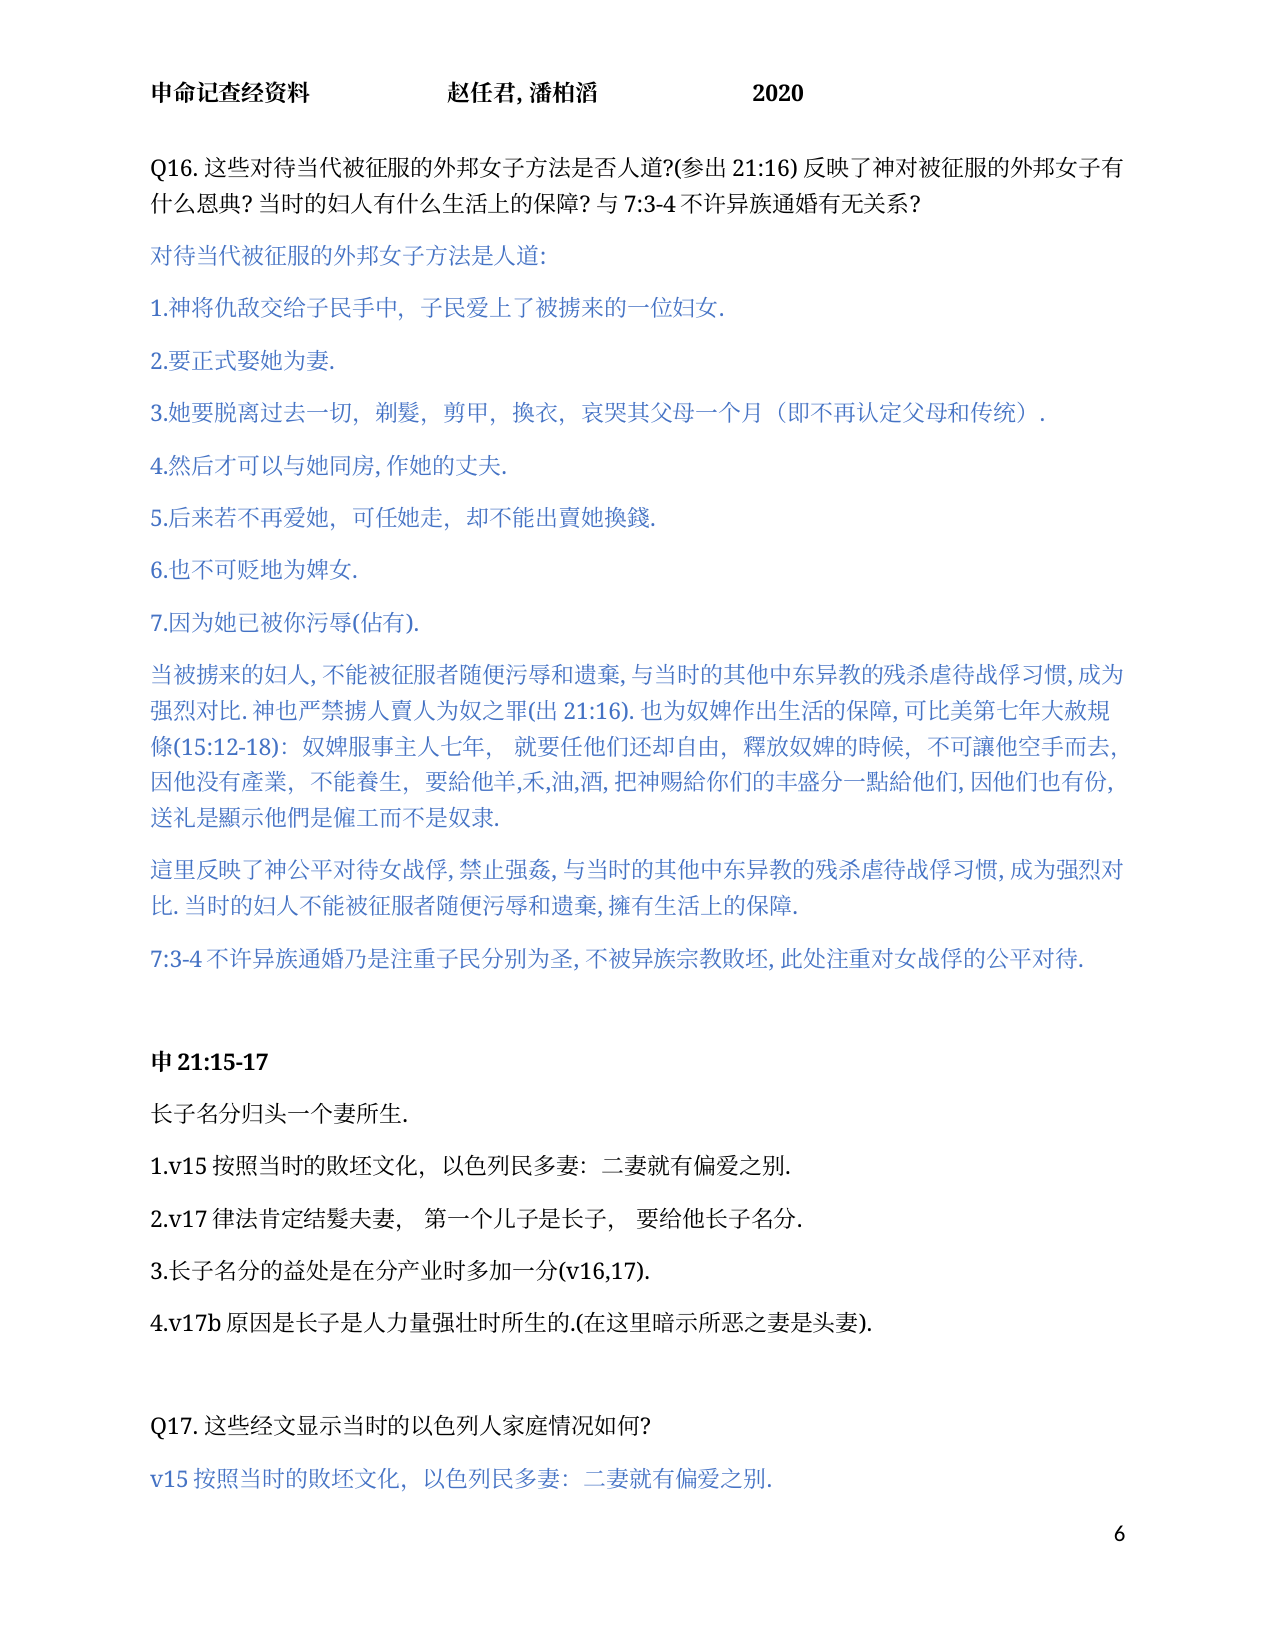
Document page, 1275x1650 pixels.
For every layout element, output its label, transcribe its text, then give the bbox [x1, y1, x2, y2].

text 這里反映了神公平对待女战俘, 禁止强姦, 与当时的其他中东异教的残杀虐待战俘习惯, 成为强烈对比. 当时的妇人不能被征服者随便污辱和遗棄, 擁有生活上的保障. [150, 853, 1125, 921]
text 7.因为她已被你污辱(佔有). [150, 605, 1125, 638]
text 7:3-4不许异族通婚乃是注重子民分别为圣, 不被异族宗教敗坯, 此处注重对女战俘的公平对待. [150, 941, 1125, 974]
text 2.要正式娶她为妻. [150, 343, 1125, 376]
text v15按照当时的敗坯文化，以色列民多妻：二妻就有偏爱之别. [150, 1461, 1125, 1494]
text 对待当代被征服的外邦女子方法是人道: [150, 238, 1125, 271]
text Q16. 这些对待当代被征服的外邦女子方法是否人道?(参出21:16) 反映了神对被征服的外邦女子有什么恩典? 当时的妇人有什么生活上的保障? 与7:3-4不许异族通婚有无关系? [150, 150, 1125, 219]
text 申21:15-17 [150, 1043, 1125, 1077]
text 4.然后才可以与她同房, 作她的丈夫. [150, 448, 1125, 481]
text 6.也不可贬地为婢女. [150, 552, 1125, 586]
text 3.长子名分的益处是在分产业时多加一分(v16,17). [150, 1253, 1125, 1286]
text 长子名分归头一个妻所生. [150, 1096, 1125, 1129]
text Q17. 这些经文显示当时的以色列人家庭情况如何? [150, 1408, 1125, 1441]
text 当被掳来的妇人, 不能被征服者随便污辱和遗棄, 与当时的其他中东异教的残杀虐待战俘习惯, 成为强烈对比. 神也严禁掳人賣人为奴之罪(出21:16). 也为奴婢作出生活的保障, 可比美第七年大赦規條(15:12-18)：奴婢服事主人七年， 就要任他们还却自由，釋放奴婢的時候，不可讓他空手而去，因他没有產業，不能養生，要給他羊,禾,油,酒, 把神赐給你们的丰盛分一點給他们, 因他们也有份, 送礼是顯示他們是僱工而不是奴隶. [150, 657, 1125, 833]
text 2.v17律法肯定结髮夫妻， 第一个儿子是长子， 要给他长子名分. [150, 1201, 1125, 1234]
text 1.v15按照当时的敗坯文化，以色列民多妻：二妻就有偏爱之别. [150, 1148, 1125, 1181]
text 1.神将仇敌交给子民手中，子民爱上了被掳来的一位妇女. [150, 291, 1125, 324]
text 3.她要脱离过去一切，剃髮，剪甲，換衣，哀哭其父母一个月（即不再认定父母和传统）. [150, 395, 1125, 428]
text 4.v17b原因是长子是人力量强壮时所生的.(在这里暗示所恶之妻是头妻). [150, 1306, 1125, 1339]
text 5.后来若不再爱她，可任她走，却不能出賣她換錢. [150, 500, 1125, 533]
